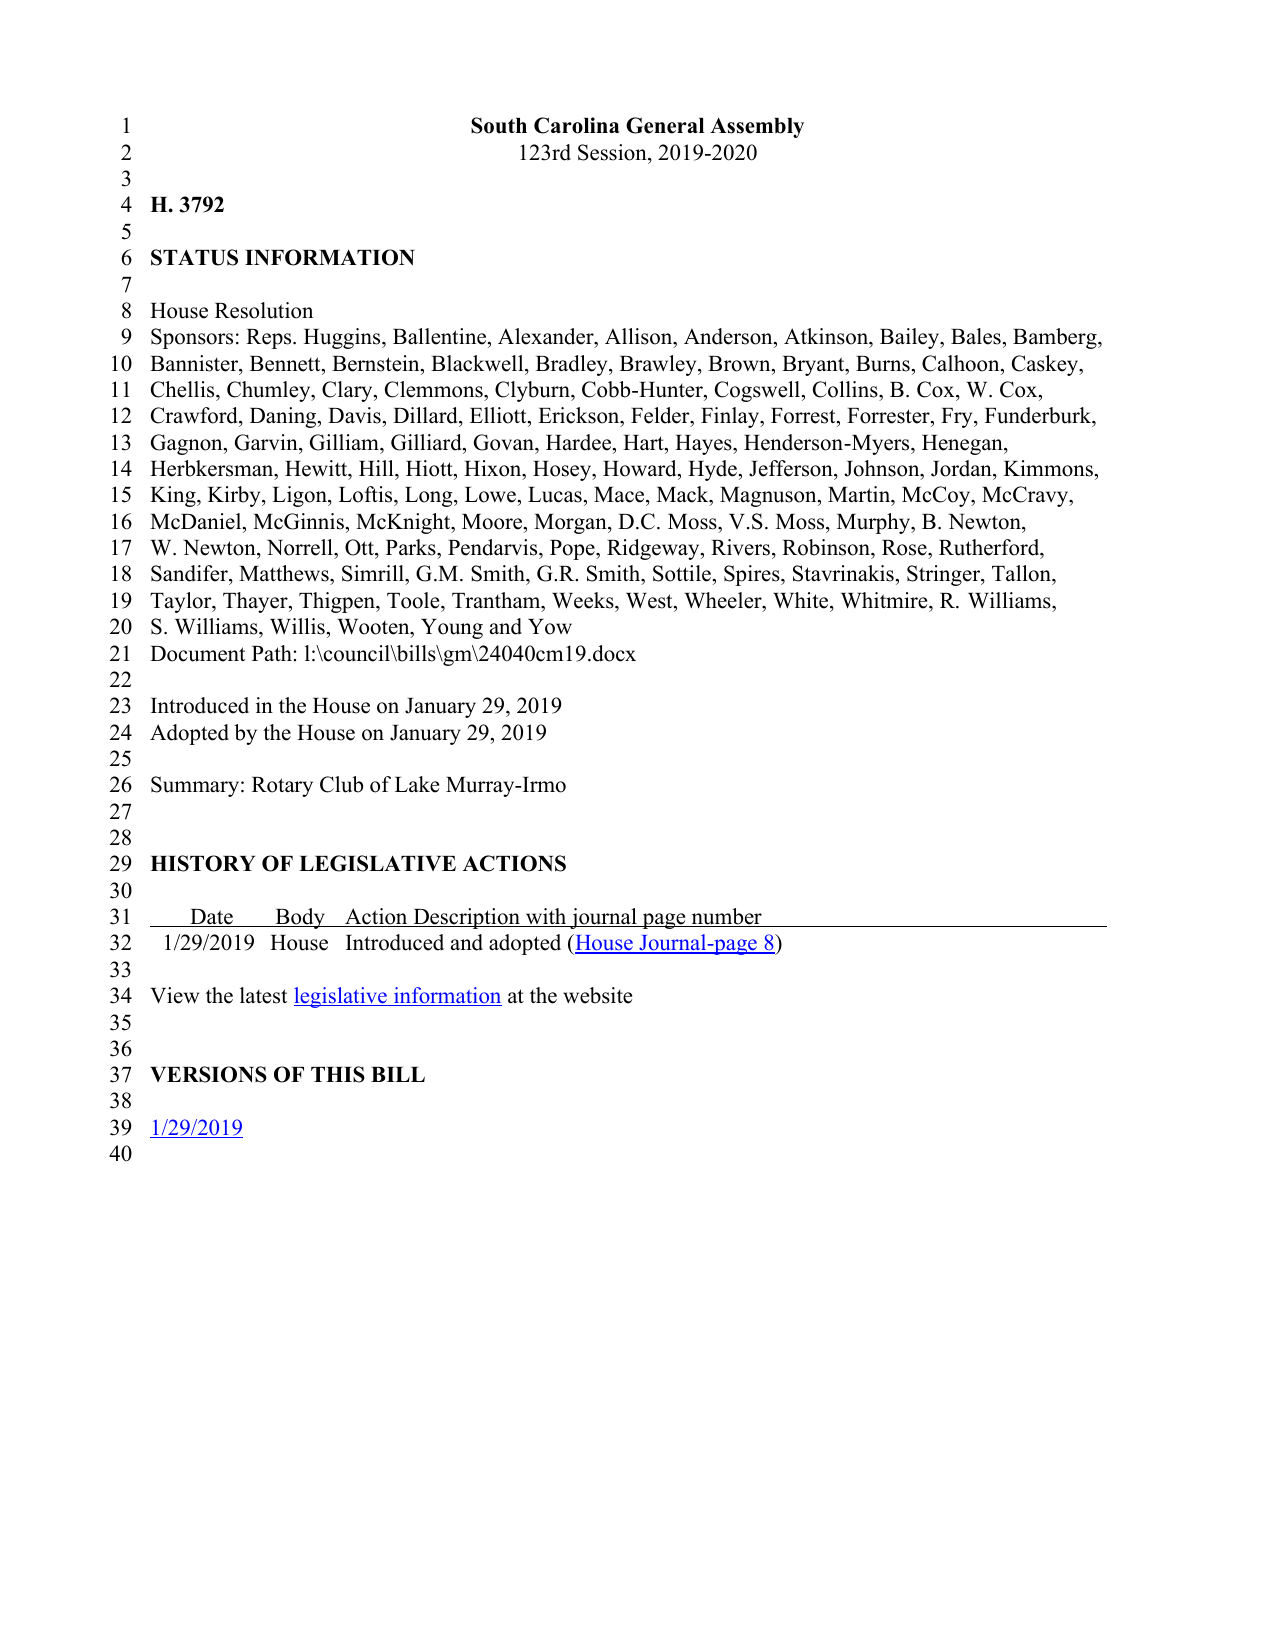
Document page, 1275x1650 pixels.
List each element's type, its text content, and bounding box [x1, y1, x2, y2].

text Introduced in the House on January 29, 2019 [150, 692, 1125, 719]
text House Resolution [150, 297, 1125, 323]
text 123rd Session, 2019-2020 [150, 139, 1125, 165]
text Document Path: l:\council\bills\gm\24040cm19.docx [150, 639, 1125, 666]
text Summary: Rotary Club of Lake Murray-Irmo [150, 771, 1125, 798]
text Adopted by the House on January 29, 2019 [150, 719, 1125, 745]
text VERSIONS OF THIS BILL [150, 1061, 1125, 1088]
text HISTORY OF LEGISLATIVE ACTIONS [150, 850, 1125, 877]
text View the latest legislative information at the website [150, 982, 1125, 1008]
text Date Body Action Description with journal page number [150, 903, 1125, 929]
text H. 3792 [150, 192, 1125, 218]
text 1/29/2019 House Introduced and adopted (House Journal-page 8) [150, 929, 1125, 956]
text STATUS INFORMATION [150, 244, 1125, 271]
text Sponsors: Reps. Huggins, Ballentine, Alexander, Allison, Anderson, Atkinson, Bailey, Bales, Bamberg, Bannister, Bennett, Bernstein, Blackwell, Bradley, Brawley, Brown, Bryant, Burns, Calhoon, Caskey, Chellis, Chumley, Clary, Clemmons, Clyburn, Cobb-Hunter, Cogswell, Collins, B. Cox, W. Cox, Crawford, Daning, Davis, Dillard, Elliott, Erickson, Felder, Finlay, Forrest, Forrester, Fry, Funderburk, Gagnon, Garvin, Gilliam, Gilliard, Govan, Hardee, Hart, Hayes, Henderson-Myers, Henegan, Herbkersman, Hewitt, Hill, Hiott, Hixon, Hosey, Howard, Hyde, Jefferson, Johnson, Jordan, Kimmons, King, Kirby, Ligon, Loftis, Long, Lowe, Lucas, Mace, Mack, Magnuson, Martin, McCoy, McCravy, McDaniel, McGinnis, McKnight, Moore, Morgan, D.C. Moss, V.S. Moss, Murphy, B. Newton, W. Newton, Norrell, Ott, Parks, Pendarvis, Pope, Ridgeway, Rivers, Robinson, Rose, Rutherford, Sandifer, Matthews, Simrill, G.M. Smith, G.R. Smith, Sottile, Spires, Stavrinakis, Stringer, Tallon, Taylor, Thayer, Thigpen, Toole, Trantham, Weeks, West, Wheeler, White, Whitmire, R. Williams, S. Williams, Willis, Wooten, Young and Yow [150, 323, 1125, 639]
text 1/29/2019 [150, 1114, 1125, 1140]
text South Carolina General Assembly [150, 112, 1125, 139]
